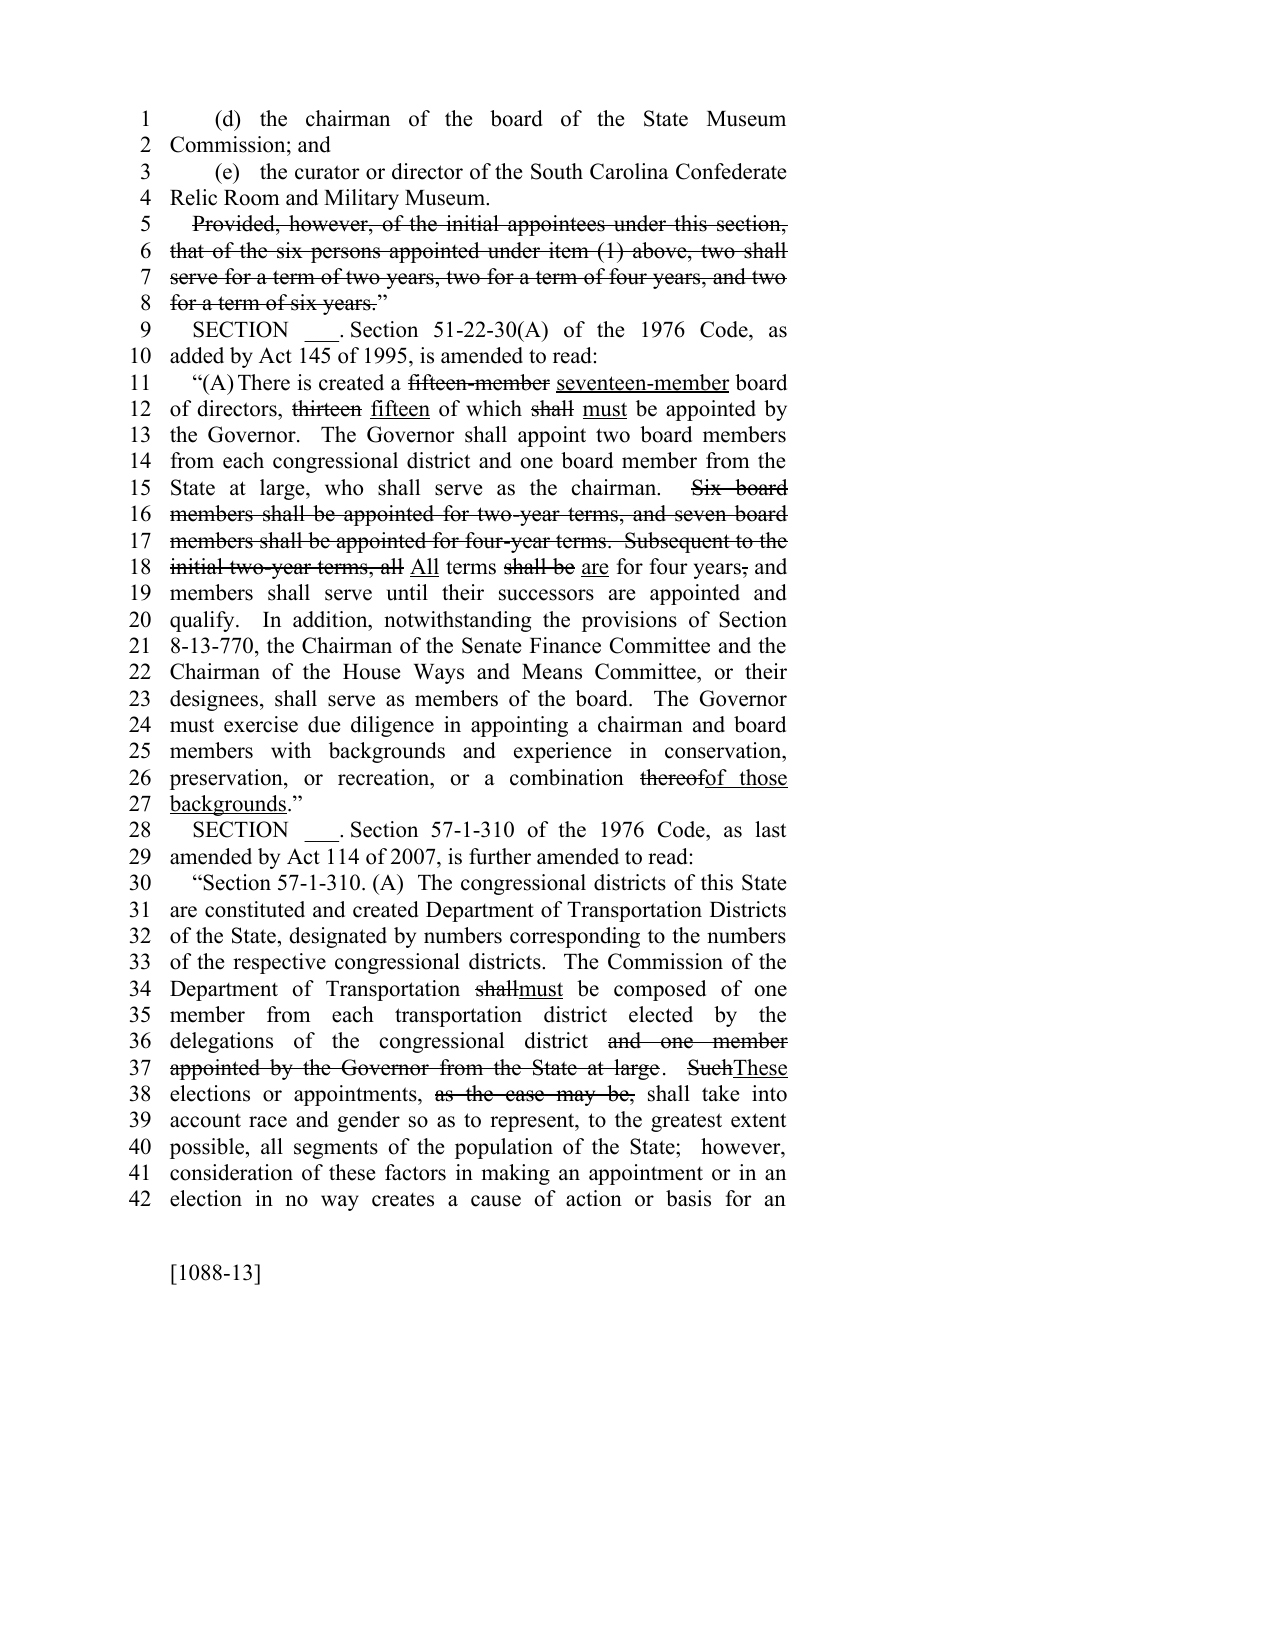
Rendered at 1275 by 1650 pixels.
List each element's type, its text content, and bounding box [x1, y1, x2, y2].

text Provided, however, of the initial appointees under this section, that of the six persons appointed under item (1) above, two shall serve for a term of two years, two for a term of four years, and two for a term of six years.” [169, 279, 787, 316]
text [169, 869, 787, 1212]
text “(A) There is created a fifteen-member seventeen-member board of directors, thirteen fifteen of which shall must be appointed by the Governor. The Governor shall appoint two board members from each congressional district and one board member from the State at large, who shall serve as the chairman. Six board members shall be appointed for two-year terms, and seven board members shall be appointed for four-year terms. Subsequent to the initial two-year terms, all All terms shall be are for four years, and members shall serve until their successors are appointed and qualify. In addition, notwithstanding the provisions of Section 8-13-770, the Chairman of the Senate Finance Committee and the Chairman of the House Ways and Means Committee, or their designees, shall serve as members of the board. The Governor must exercise due diligence in appointing a chairman and board members with backgrounds and experience in conservation, preservation, or recreation, or a combination thereofof those backgrounds.” [169, 368, 787, 515]
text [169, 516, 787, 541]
text (d) the chairman of the board of the State Museum Commission; and [169, 105, 787, 158]
text SECTION ___. Section 57-1-310 of the 1976 Code, as last amended by Act 114 of 2007, is further amended to read: [169, 817, 787, 869]
text Provided, however, of the initial appointees under this section, that of the six persons appointed under item (1) above, two shall serve for a term of two years, two for a term of four years, and two for a term of six years.” [169, 210, 787, 251]
text (e) the curator or director of the South Carolina Confederate Relic Room and Military Museum. [169, 158, 787, 210]
text “(A) There is created a fifteen-member seventeen-member board of directors, thirteen fifteen of which shall must be appointed by the Governor. The Governor shall appoint two board members from each congressional district and one board member from the State at large, who shall serve as the chairman. Six board members shall be appointed for two-year terms, and seven board members shall be appointed for four-year terms. Subsequent to the initial two-year terms, all All terms shall be are for four years, and members shall serve until their successors are appointed and qualify. In addition, notwithstanding the provisions of Section 8-13-770, the Chairman of the Senate Finance Committee and the Chairman of the House Ways and Means Committee, or their designees, shall serve as members of the board. The Governor must exercise due diligence in appointing a chairman and board members with backgrounds and experience in conservation, preservation, or recreation, or a combination thereofof those backgrounds.” [169, 542, 787, 817]
text Provided, however, of the initial appointees under this section, that of the six persons appointed under item (1) above, two shall serve for a term of two years, two for a term of four years, and two for a term of six years.” [169, 252, 787, 278]
text SECTION ___. Section 51-22-30(A) of the 1976 Code, as added by Act 145 of 1995, is amended to read: [169, 316, 787, 368]
